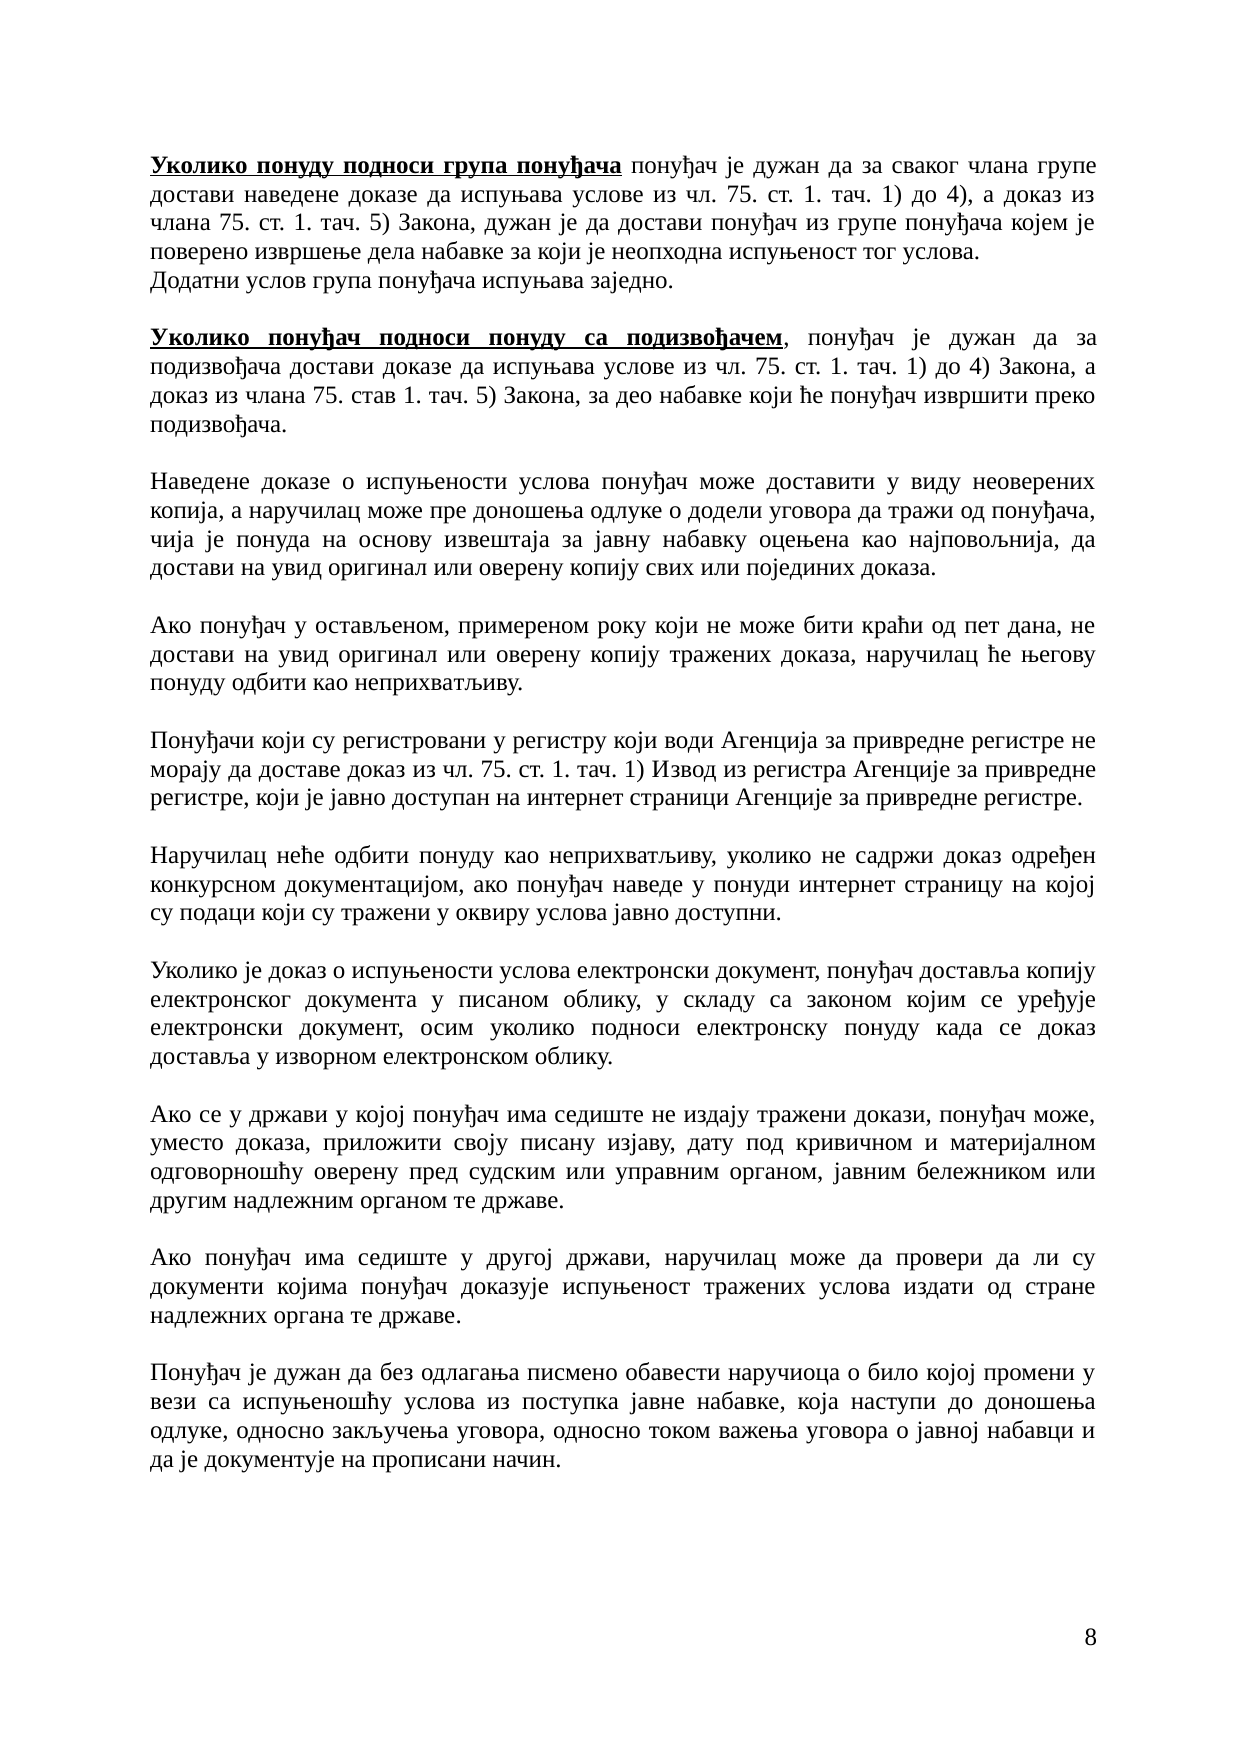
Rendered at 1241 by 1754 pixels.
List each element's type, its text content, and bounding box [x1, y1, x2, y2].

text Уколико је доказ о испуњености услова електронски документ, понуђач доставља копију електронског документа у писаном облику, у складу са законом којим се уређује електронски документ, осим уколико подноси електронску понуду када се доказ доставља у изворном електронском облику. [150, 955, 1097, 1070]
list Ако понуђач има седиште у другој држави, наручилац може да провери да ли су документи којима понуђач доказује испуњеност тражених услова издати од стране надлежних органа те државе. [150, 1242, 1097, 1329]
list Ако понуђач у остављеном, примереном року који не може бити краћи од пет дана, не достави на увид оригинал или оверену копију тражених доказа, наручилац ће његову понуду одбити као неприхватљиву. [150, 610, 1097, 696]
list Додатни услов група понуђача испуњава заједно. [150, 265, 1097, 294]
list Наведене доказе о испуњености услова понуђач може доставити у виду неоверених копија, а наручилац може пре доношења одлуке о додели уговора да тражи од понуђача, чија је понуда на основу извештаја за јавну набавку оцењена као најповољнија, да достави на увид оригинал или оверену копију свих или појединих доказа. [150, 466, 1097, 581]
list Понуђач је дужан да без одлагања писмено обавести наручиоца о било којој промени у вези са испуњеношћу услова из поступка јавне набавке, која наступи до доношења одлуке, односно закључења уговора, односно током важења уговора о јавној набавци и да је документује на прописани начин. [150, 1357, 1097, 1472]
list Наручилац неће одбити понуду као неприхватљиву, уколико не садржи доказ одређен конкурсном документацијом, ако понуђач наведе у понуди интернет страницу на којој су подаци који су тражени у оквиру услова јавно доступни. [150, 840, 1097, 926]
list Понуђачи који су регистровани у регистру који води Агенција за привредне регистре не морају да доставе доказ из чл. 75. ст. 1. тач. 1) Извод из регистра Агенције за привредне регистре, који је јавно доступан на интернет страници Агенције за привредне регистре. [150, 725, 1097, 811]
list Уколико понуду подноси група понуђача понуђач је дужан да за сваког члана групе достави наведене доказе да испуњава услове из чл. 75. ст. 1. тач. 1) до 4), а доказ из члана 75. ст. 1. тач. 5) Закона, дужан је да достави понуђач из групе понуђача којем је поверено извршење дела набавке за који је неопходна испуњеност тог услова. [150, 150, 1097, 265]
list Уколико понуђач подноси понуду са подизвођачем, понуђач је дужан да за подизвођача достави доказе да испуњава услове из чл. 75. ст. 1. тач. 1) до 4) Закона, а доказ из члана 75. став 1. тач. 5) Закона, за део набавке који ће понуђач извршити преко подизвођача. [150, 322, 1097, 437]
list Ако се у држави у којој понуђач има седиште не издају тражени докази, понуђач може, уместо доказа, приложити своју писану изјаву, дату под кривичном и материјалном одговорношћу оверену пред судским или управним органом, јавним бележником или другим надлежним органом те државе. [150, 1099, 1097, 1214]
